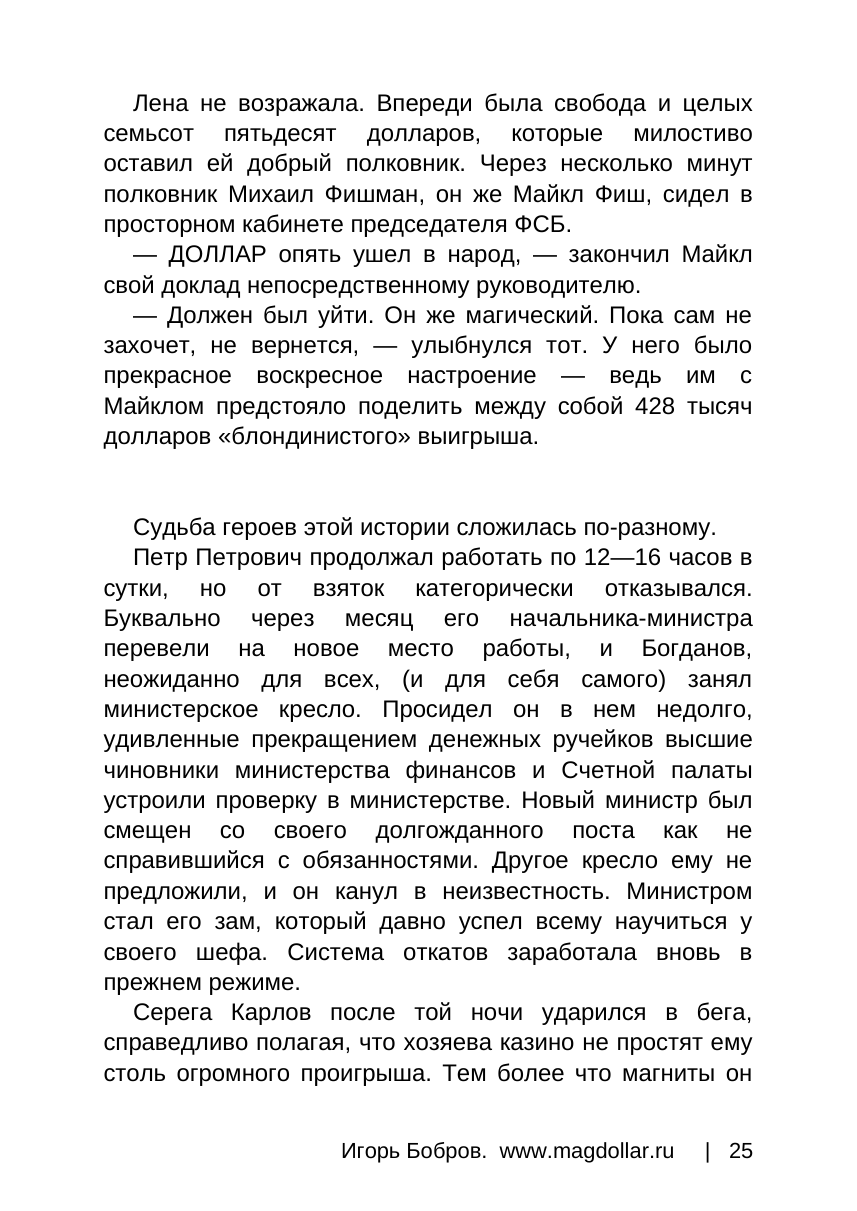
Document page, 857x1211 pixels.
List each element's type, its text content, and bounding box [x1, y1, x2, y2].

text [103, 998, 753, 1086]
text Лена не возражала. Впереди была свобода и целых семьсот пятьдесят долларов, которые милостиво оставил ей добрый полковник. Через несколько минут полковник Михаил Фишман, он же Майкл Фиш, сидел в просторном кабинете председателя ФСБ. [103, 89, 753, 237]
text Судьба героев этой истории сложилась по-разному. [103, 513, 753, 541]
text — Должен был уйти. Он же магический. Пока сам не захочет, не вернется, — улыбнулся тот. У него было прекрасное воскресное настроение — ведь им с Майклом предстояло поделить между собой 428 тысяч долларов «блондинистого» выигрыша. [103, 301, 753, 450]
text Петр Петрович продолжал работать по 12—16 часов в сутки, но от взяток категорически отказывался. Буквально через месяц его начальника-министра перевели на новое место работы, и Богданов, неожиданно для всех, (и для себя самого) занял министерское кресло. Просидел он в нем недолго, удивленные прекращением денежных ручейков высшие чиновники министерства финансов и Счетной палаты устроили проверку в министерстве. Новый министр был смещен со своего долгожданного поста как не справившийся с обязанностями. Другое кресло ему не предложили, и он канул в неизвестность. Министром стал его зам, который давно успел всему научиться у своего шефа. Система откатов заработала вновь в прежнем режиме. [103, 543, 753, 995]
text — ДОЛЛАР опять ушел в народ, — закончил Майкл свой доклад непосредственному руководителю. [103, 240, 753, 298]
